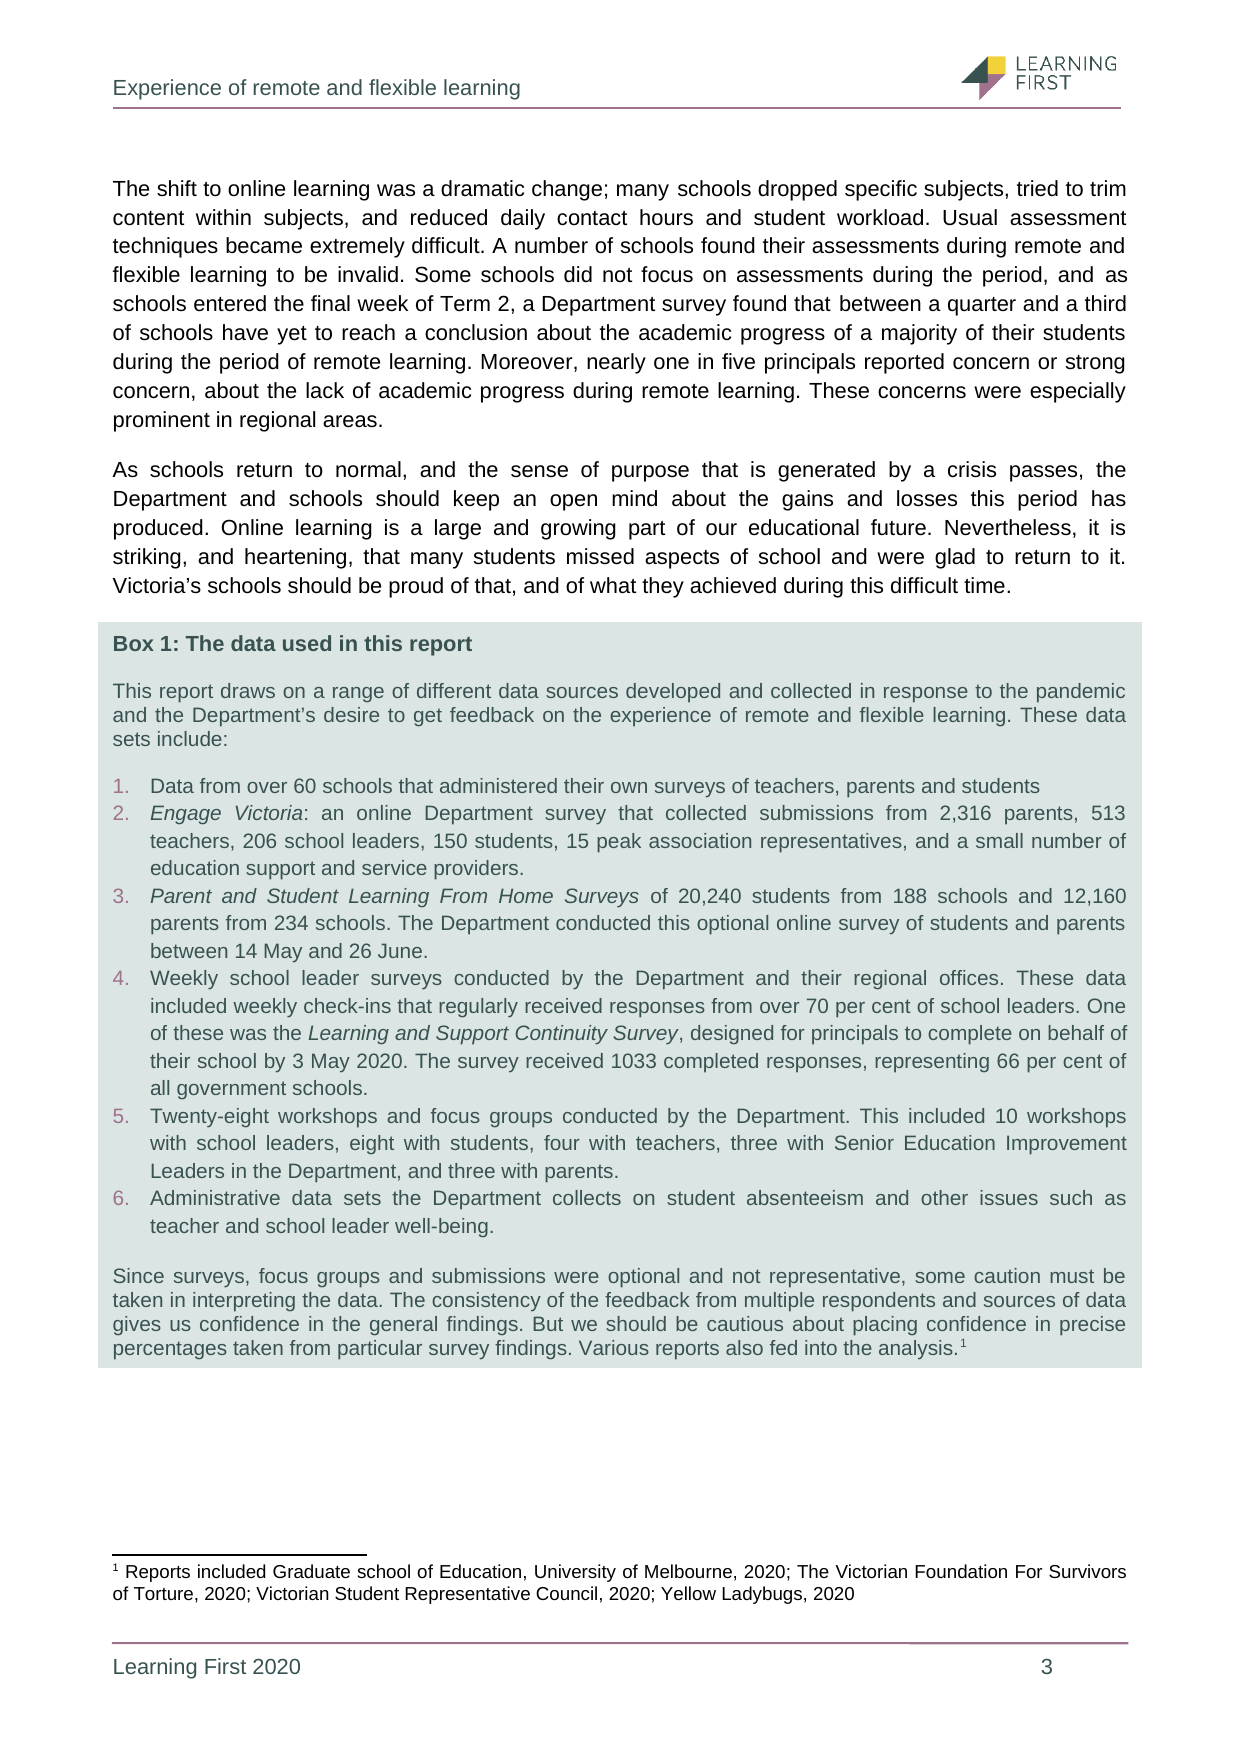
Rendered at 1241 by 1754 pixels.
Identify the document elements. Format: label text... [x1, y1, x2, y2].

picture [951, 35, 1129, 104]
text Engage Victoria: an online Department survey that collected submissions from 2,316 parents, 513 teachers, 206 school leaders, 150 students, 15 peak association representatives, and a small number of education support and service providers. [104, 793, 1136, 875]
text Since surveys, focus groups and submissions were optional and not representative, some caution must be taken in interpreting the data. The consistency of the feedback from multiple respondents and sources of data gives us confidence in the general findings. But we should be cautious about placing confidence in precise percentages taken from particular survey findings. Various reports also fed into the analysis. [104, 1256, 1136, 1362]
text Weekly school leader surveys conducted by the Department and their regional offices. These data included weekly check-ins that regularly received responses from over 70 per cent of school leaders. One of these was the Learning and Support Continuity Survey, designed for principals to complete on behalf of their school by 3 May 2020. The survey received 1033 completed responses, representing 66 per cent of all government schools. [104, 958, 1136, 1095]
subtitle Box 1: The data used in this report [104, 629, 1136, 656]
text Data from over 60 schools that administered their own surveys of teachers, parents and students [104, 765, 1136, 793]
text Administrative data sets the Department collects on student absenteeism and other issues such as teacher and school leader well-being. [104, 1178, 1136, 1238]
text As schools return to normal, and the sense of purpose that is generated by a crisis passes, the Department and schools should keep an open mind about the gains and losses this period has produced. Online learning is a large and growing part of our educational future. Nevertheless, it is striking, and heartening, that many students missed aspects of school and were glad to return to it. Victoria’s schools should be proud of that, and of what they achieved during this difficult time. [112, 457, 1128, 598]
text Twenty-eight workshops and focus groups conducted by the Department. This included 10 workshops with school leaders, eight with students, four with teachers, three with Senior Education Improvement Leaders in the Department, and three with parents. [104, 1095, 1136, 1178]
text This report draws on a range of different data sources developed and collected in response to the pandemic and the Department’s desire to get feedback on the experience of remote and flexible learning. These data sets include: [104, 671, 1136, 751]
text The shift to online learning was a dramatic change; many schools dropped specific subjects, tried to trim content within subjects, and reduced daily contact hours and student workload. Usual assessment techniques became extremely difficult. A number of schools found their assessments during remote and flexible learning to be invalid. Some schools did not focus on assessments during the period, and as schools entered the final week of Term 2, a Department survey found that between a quarter and a third of schools have yet to reach a conclusion about the academic progress of a majority of their students during the period of remote learning. Moreover, nearly one in five principals reported concern or strong concern, about the lack of academic progress during remote learning. These concerns were especially prominent in regional areas. [112, 175, 1128, 432]
text Parent and Student Learning From Home Surveys of 20,240 students from 188 schools and 12,160 parents from 234 schools. The Department conducted this optional online survey of students and parents between 14 May and 26 June. [104, 875, 1136, 958]
